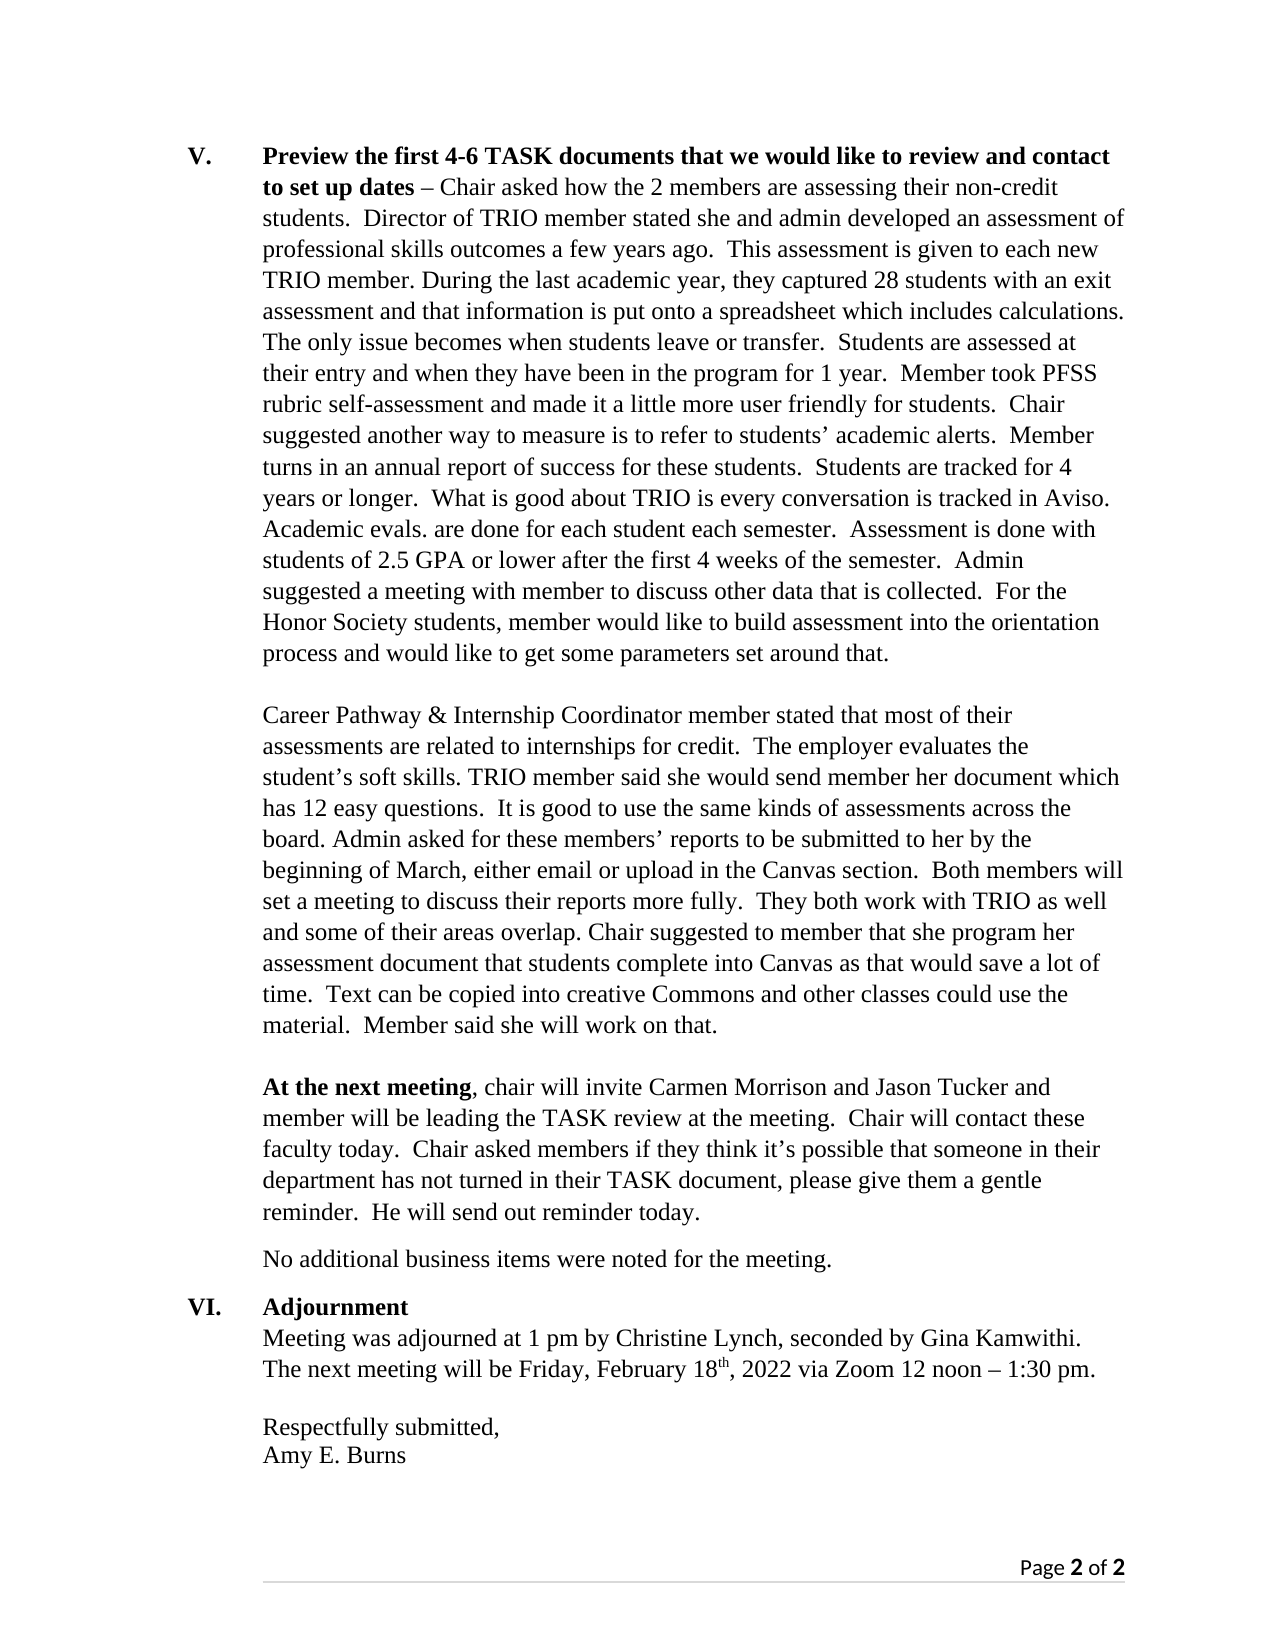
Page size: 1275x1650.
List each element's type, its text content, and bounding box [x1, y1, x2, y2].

list Amy E. Burns [262, 1440, 1125, 1469]
text No additional business items were noted for the meeting. [262, 1244, 1125, 1273]
list Meeting was adjourned at 1 pm by Christine Lynch, seconded by Gina Kamwithi. [262, 1323, 1125, 1352]
list Respectfully submitted, [262, 1412, 1125, 1440]
list Preview the first 4-6 TASK documents that we would like to review and contact to set up dates – Chair asked how the 2 members are assessing their non-credit students. Director of TRIO member stated she and admin developed an assessment of professional skills outcomes a few years ago. This assessment is given to each new TRIO member. During the last academic year, they captured 28 students with an exit assessment and that information is put onto a spreadsheet which includes calculations. The only issue becomes when students leave or transfer. Students are assessed at their entry and when they have been in the program for 1 year. Member took PFSS rubric self-assessment and made it a little more user friendly for students. Chair suggested another way to measure is to refer to students’ academic alerts. Member turns in an annual report of success for these students. Students are tracked for 4 years or longer. What is good about TRIO is every conversation is tracked in Aviso. Academic evals. are done for each student each semester. Assessment is done with students of 2.5 GPA or lower after the first 4 weeks of the semester. Admin suggested a meeting with member to discuss other data that is collected. For the Honor Society students, member would like to build assessment into the orientation process and would like to get some parameters set around that. [187, 141, 1125, 667]
list At the next meeting, chair will invite Carmen Morrison and Jason Tucker and member will be leading the TASK review at the meeting. Chair will contact these faculty today. Chair asked members if they think it’s possible that someone in their department has not turned in their TASK document, please give them a gentle reminder. He will send out reminder today. [262, 1072, 1125, 1225]
list Adjournment [187, 1292, 1125, 1321]
list The next meeting will be Friday, February 18th, 2022 via Zoom 12 noon – 1:30 pm. [262, 1354, 1125, 1383]
list Career Pathway & Internship Coordinator member stated that most of their assessments are related to internships for credit. The employer evaluates the student’s soft skills. TRIO member said she would send member her document which has 12 easy questions. It is good to use the same kinds of assessments across the board. Admin asked for these members’ reports to be submitted to her by the beginning of March, either email or upload in the Canvas section. Both members will set a meeting to discuss their reports more fully. They both work with TRIO as well and some of their areas overlap. Chair suggested to member that she program her assessment document that students complete into Canvas as that would save a lot of time. Text can be copied into creative Commons and other classes could use the material. Member said she will work on that. [262, 700, 1125, 1039]
